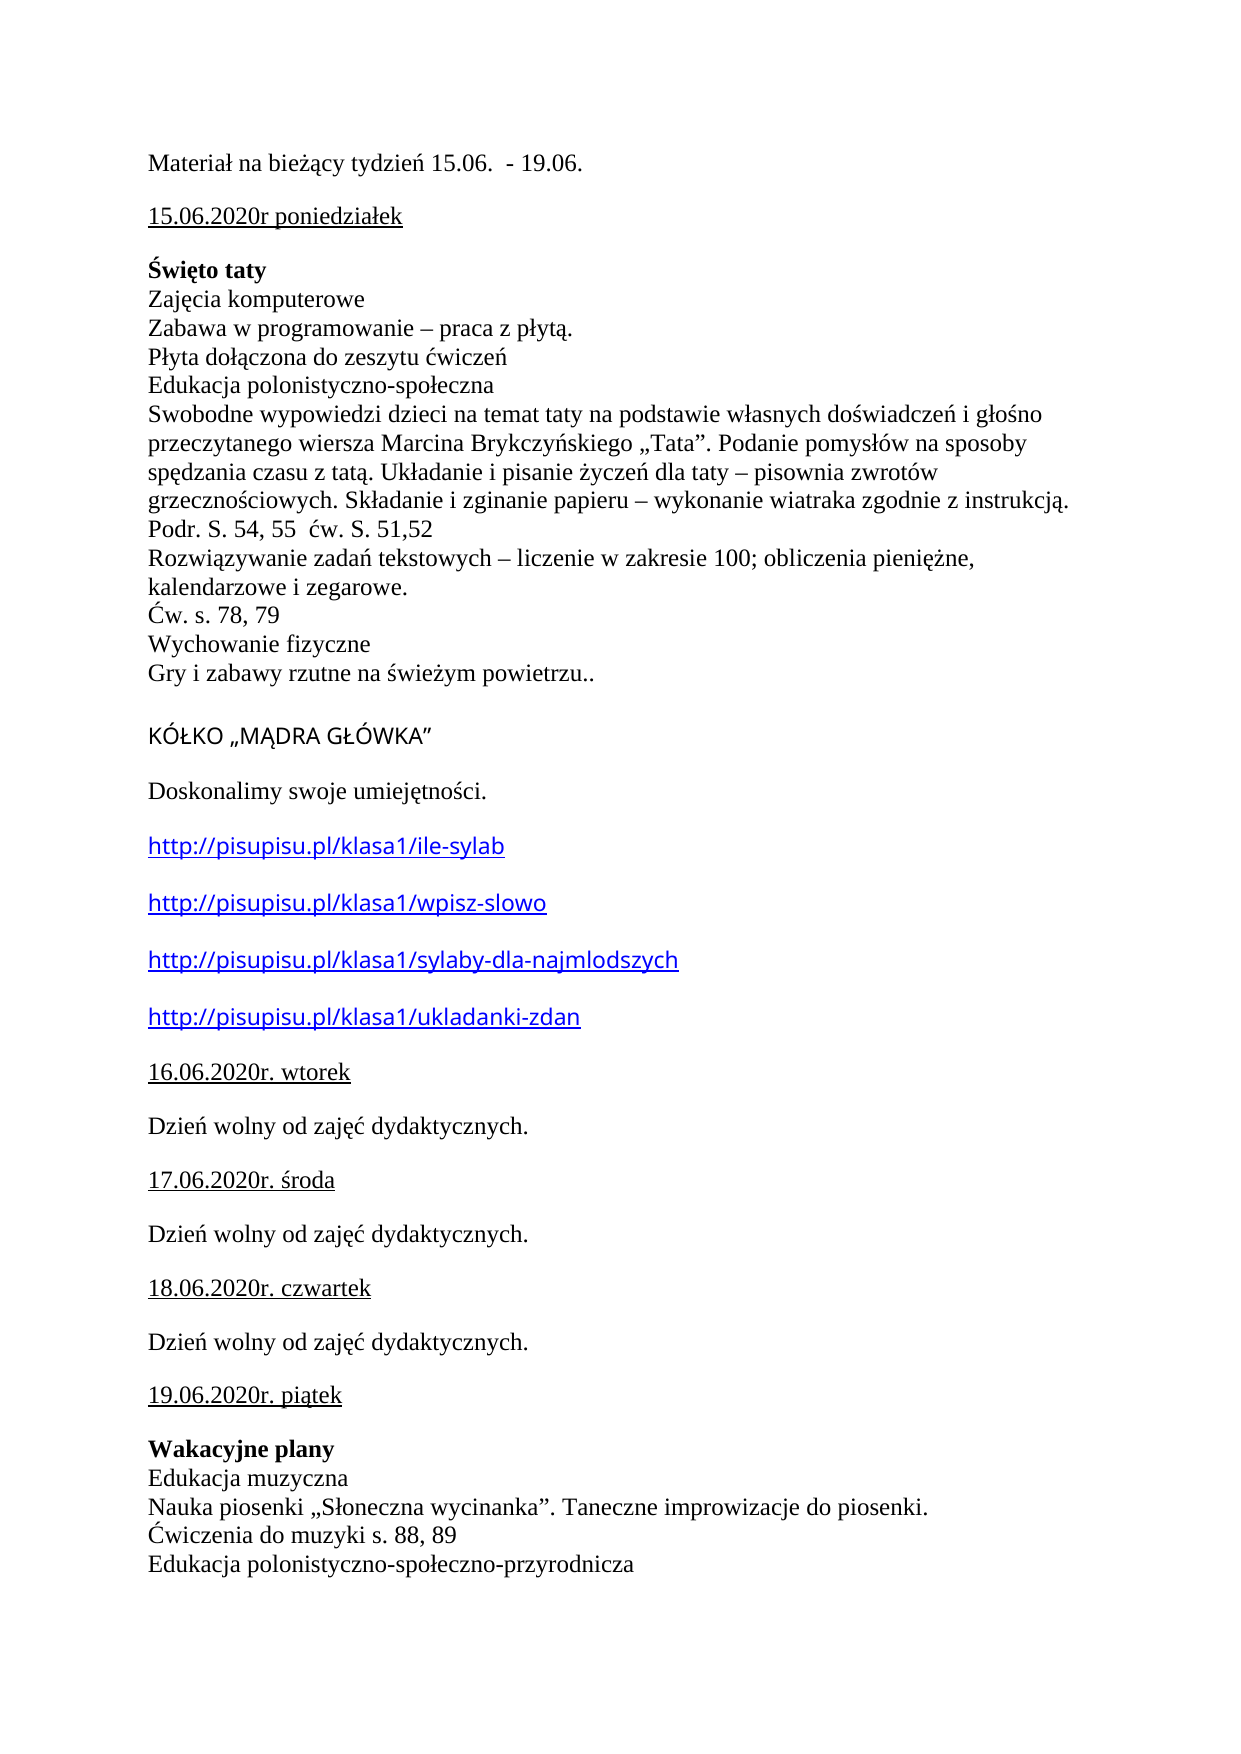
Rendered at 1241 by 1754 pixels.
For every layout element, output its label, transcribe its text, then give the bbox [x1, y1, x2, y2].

text Zajęcia komputerowe [148, 284, 1093, 313]
text Gry i zabawy rzutne na świeżym powietrzu.. [148, 658, 1093, 687]
text http://pisupisu.pl/klasa1/wpisz-slowo [148, 887, 1093, 918]
text Wakacyjne plany [148, 1434, 1093, 1463]
text Doskonalimy swoje umiejętności. [148, 776, 1093, 805]
text Wychowanie fizyczne [148, 629, 1093, 658]
text http://pisupisu.pl/klasa1/ukladanki-zdan [148, 1001, 1093, 1032]
text 19.06.2020r. piątek [148, 1380, 1093, 1409]
text Swobodne wypowiedzi dzieci na temat taty na podstawie własnych doświadczeń i głośno przeczytanego wiersza Marcina Brykczyńskiego „Tata”. Podanie pomysłów na sposoby spędzania czasu z tatą. Układanie i pisanie życzeń dla taty – pisownia zwrotów grzecznościowych. Składanie i zginanie papieru – wykonanie wiatraka zgodnie z instrukcją. [148, 399, 1093, 514]
text Edukacja polonistyczno-społeczna [148, 370, 1093, 399]
text Ćw. s. 78, 79 [148, 600, 1093, 629]
text http://pisupisu.pl/klasa1/sylaby-dla-najmlodszych [148, 944, 1093, 975]
text Dzień wolny od zajęć dydaktycznych. [148, 1111, 1093, 1140]
text Dzień wolny od zajęć dydaktycznych. [148, 1219, 1093, 1248]
text Święto taty [148, 255, 1093, 284]
text Podr. S. 54, 55 ćw. S. 51,52 [148, 514, 1093, 543]
text Płyta dołączona do zeszytu ćwiczeń [148, 342, 1093, 370]
text Edukacja muzyczna [148, 1463, 1093, 1492]
text 15.06.2020r poniedziałek [148, 201, 1093, 230]
text Ćwiczenia do muzyki s. 88, 89 [148, 1521, 1093, 1549]
text Nauka piosenki „Słoneczna wycinanka”. Taneczne improwizacje do piosenki. [148, 1492, 1093, 1521]
text Edukacja polonistyczno-społeczno-przyrodnicza [148, 1549, 1093, 1578]
text 18.06.2020r. czwartek [148, 1273, 1093, 1301]
text http://pisupisu.pl/klasa1/ile-sylab [148, 830, 1093, 861]
text Rozwiązywanie zadań tekstowych – liczenie w zakresie 100; obliczenia pieniężne, kalendarzowe i zegarowe. [148, 543, 1093, 600]
text Zabawa w programowanie – praca z płytą. [148, 313, 1093, 342]
text 17.06.2020r. środa [148, 1165, 1093, 1194]
text KÓŁKO „MĄDRA GŁÓWKA” [148, 719, 1093, 751]
text Materiał na bieżący tydzień 15.06. - 19.06. [148, 148, 1093, 176]
text Dzień wolny od zajęć dydaktycznych. [148, 1327, 1093, 1355]
text 16.06.2020r. wtorek [148, 1057, 1093, 1086]
